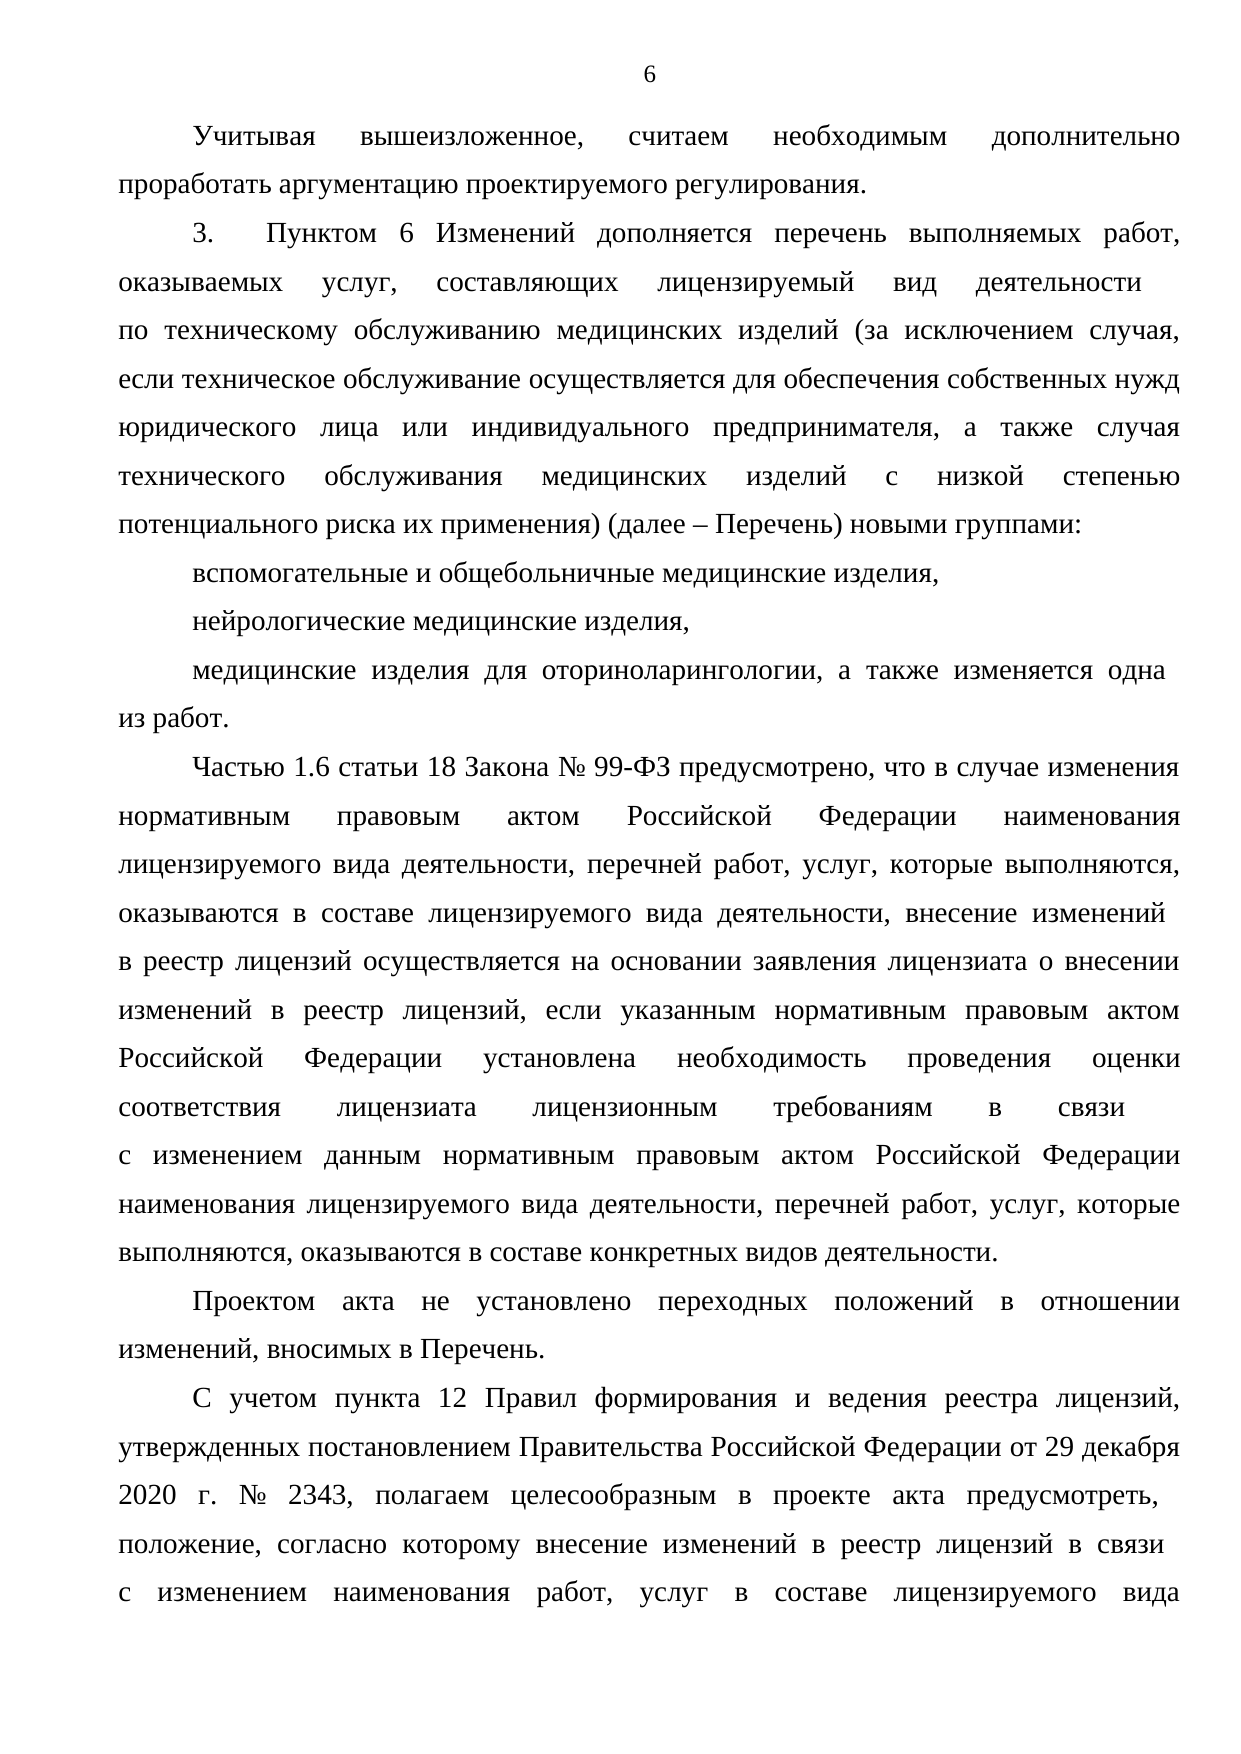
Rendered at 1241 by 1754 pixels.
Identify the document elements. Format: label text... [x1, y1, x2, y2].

text вспомогательные и общебольничные медицинские изделия, [118, 555, 1181, 588]
text Проектом акта не установлено переходных положений в отношении изменений, вносимых в Перечень. [118, 1283, 1181, 1365]
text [118, 1380, 1181, 1608]
text Частью 1.6 статьи 18 Закона № 99-ФЗ предусмотрено, что в случае изменения нормативным правовым актом Российской Федерации наименования лицензируемого вида деятельности, перечней работ, услуг, которые выполняются, оказываются в составе лицензируемого вида деятельности, внесение изменений в реестр лицензий осуществляется на основании заявления лицензиата о внесении изменений в реестр лицензий, если указанным нормативным правовым актом Российской Федерации установлена необходимость проведения оценки соответствия лицензиата лицензионным требованиям в связи с изменением данным нормативным правовым актом Российской Федерации наименования лицензируемого вида деятельности, перечней работ, услуг, которые выполняются, оказываются в составе конкретных видов деятельности. [118, 749, 1181, 1268]
text Учитывая вышеизложенное, считаем необходимым дополнительно проработать аргументацию проектируемого регулирования. [118, 118, 1181, 200]
text медицинские изделия для оториноларингологии, а также изменяется одна из работ. [118, 652, 1181, 734]
list Пунктом 6 Изменений дополняется перечень выполняемых работ, оказываемых услуг, составляющих лицензируемый вид деятельности по техническому обслуживанию медицинских изделий (за исключением случая, если техническое обслуживание осуществляется для обеспечения собственных нужд юридического лица или индивидуального предпринимателя, а также случая технического обслуживания медицинских изделий с низкой степенью потенциального риска их применения) (далее – Перечень) новыми группами: [118, 215, 1181, 540]
text нейрологические медицинские изделия, [118, 603, 1181, 637]
